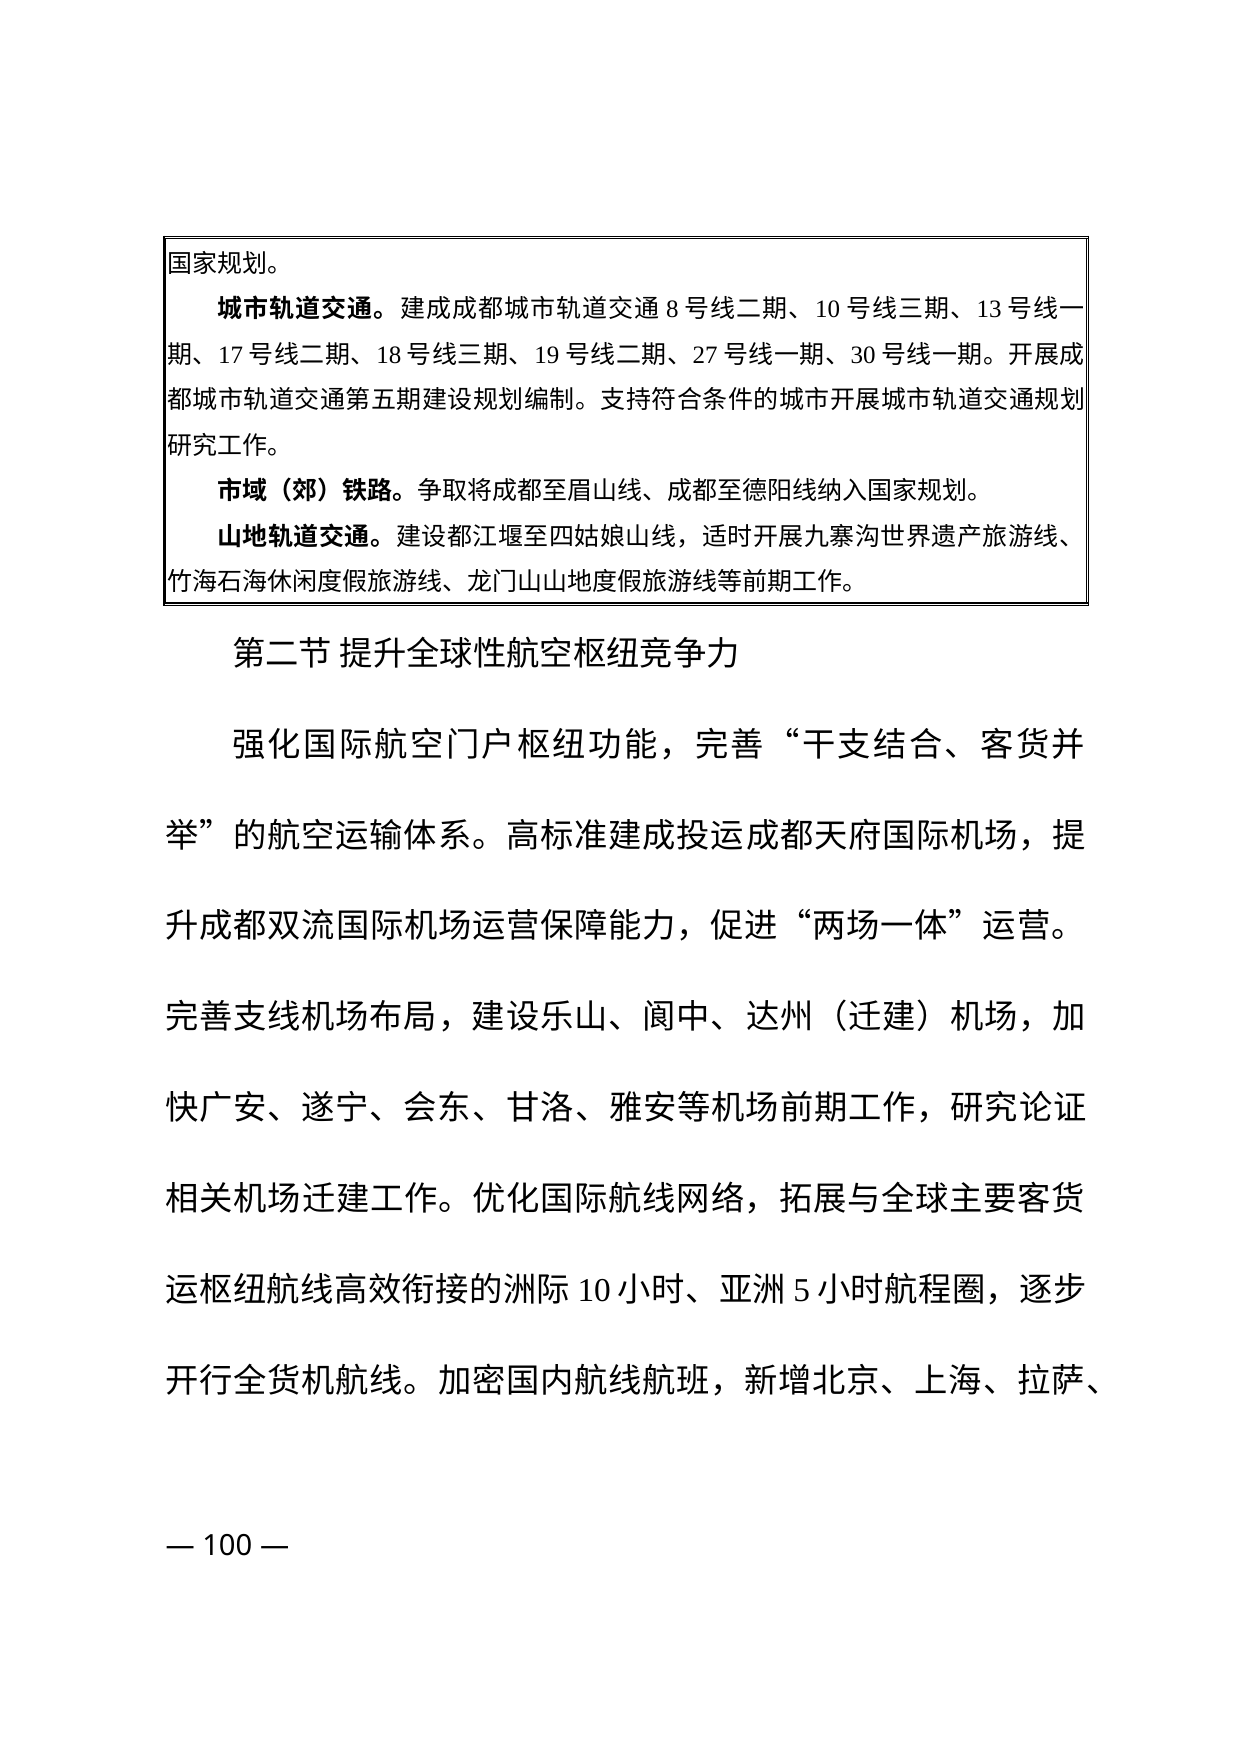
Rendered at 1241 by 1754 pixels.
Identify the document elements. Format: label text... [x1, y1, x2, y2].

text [165, 696, 1087, 1423]
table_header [166, 239, 1086, 602]
text 第二节 提升全球性航空枢纽竞争力 [165, 606, 1087, 696]
